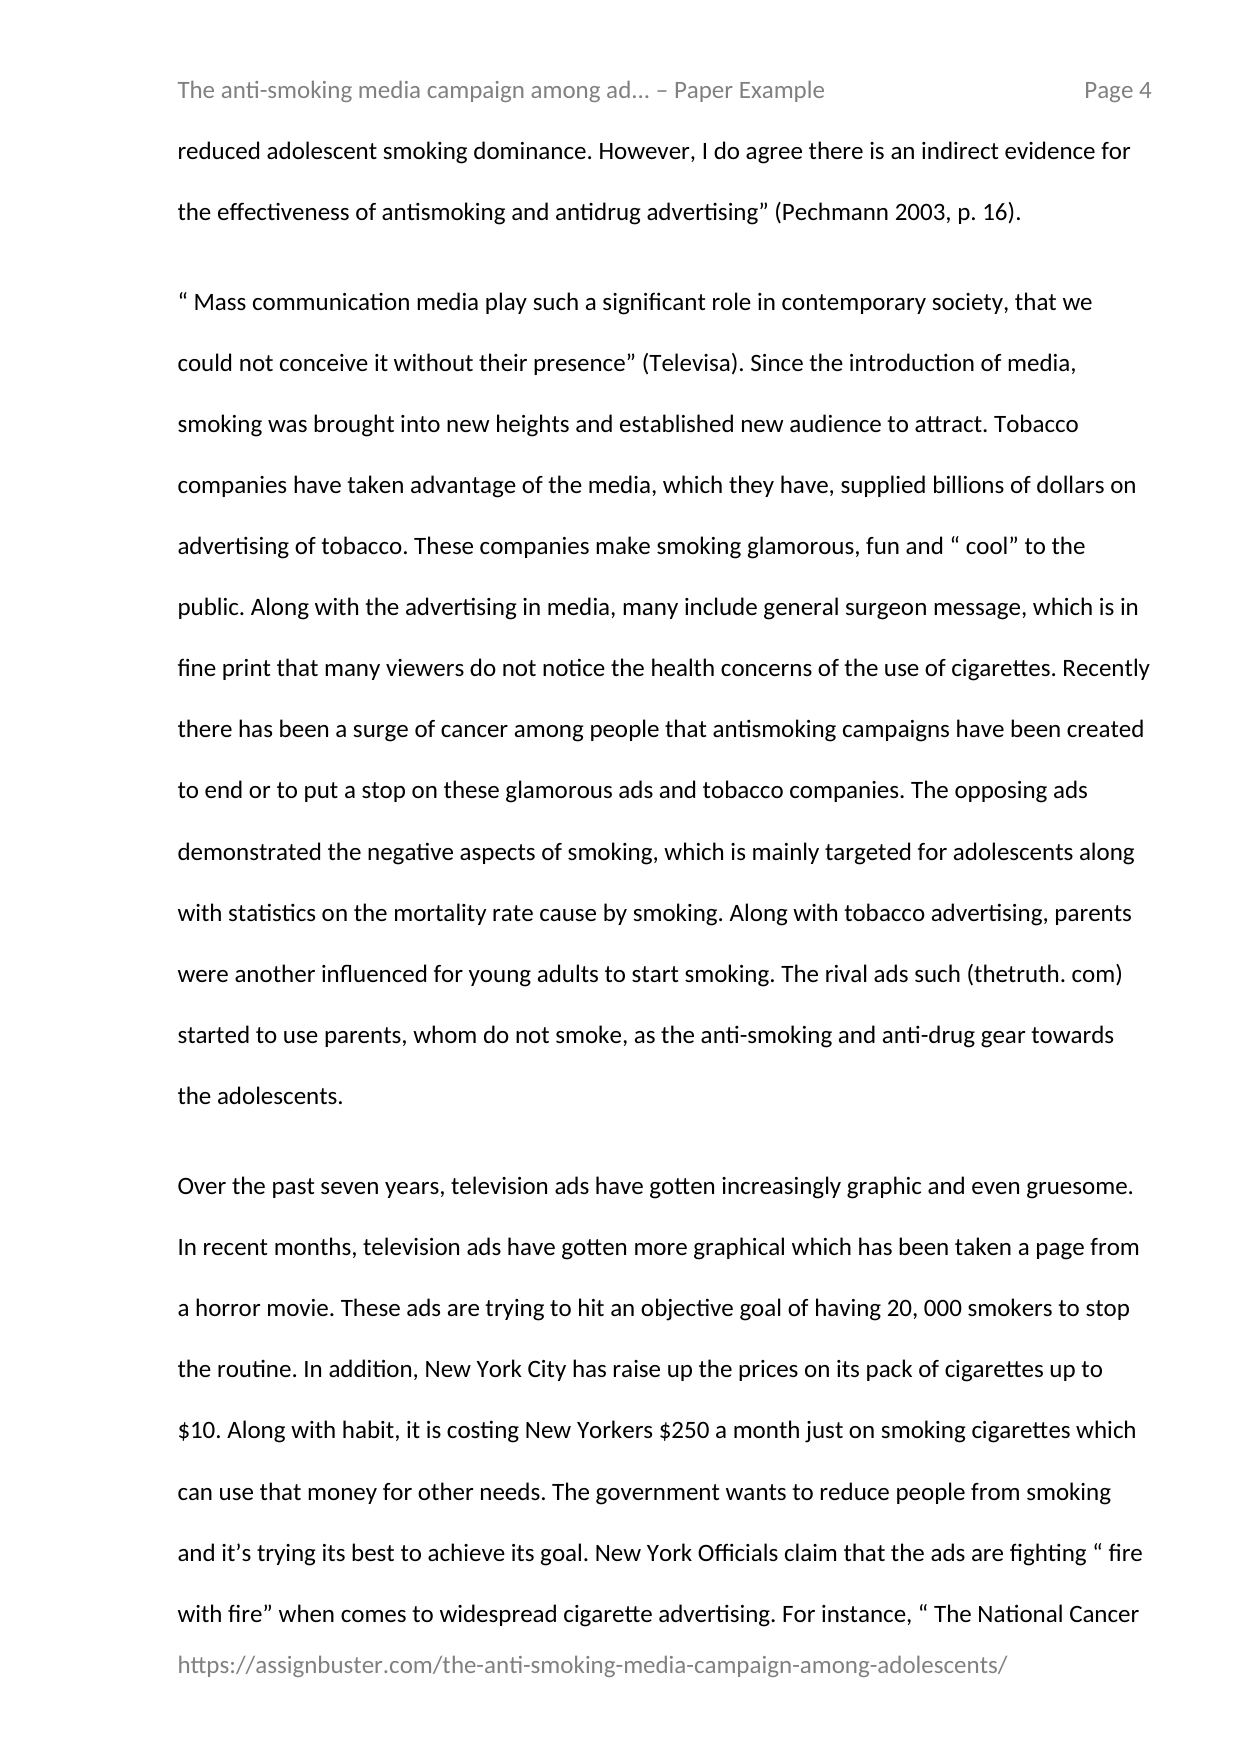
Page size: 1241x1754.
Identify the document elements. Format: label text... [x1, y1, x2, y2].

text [177, 1170, 1152, 1628]
text “ Mass communication media play such a significant role in contemporary society, that we could not conceive it without their presence” (Televisa). Since the introduction of media, smoking was brought into new heights and established new audience to attract. Tobacco companies have taken advantage of the media, which they have, supplied billions of dollars on advertising of tobacco. These companies make smoking glamorous, fun and “ cool” to the public. Along with the advertising in media, many include general surgeon message, which is in fine print that many viewers do not notice the health concerns of the use of cigarettes. Recently there has been a surge of cancer among people that antismoking campaigns have been created to end or to put a stop on these glamorous ads and tobacco companies. The opposing ads demonstrated the negative aspects of smoking, which is mainly targeted for adolescents along with statistics on the mortality rate cause by smoking. Along with tobacco advertising, parents were another influenced for young adults to start smoking. The rival ads such (thetruth. com) started to use parents, whom do not smoke, as the anti-smoking and anti-drug gear towards the adolescents. [177, 286, 1152, 1110]
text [177, 135, 1152, 226]
